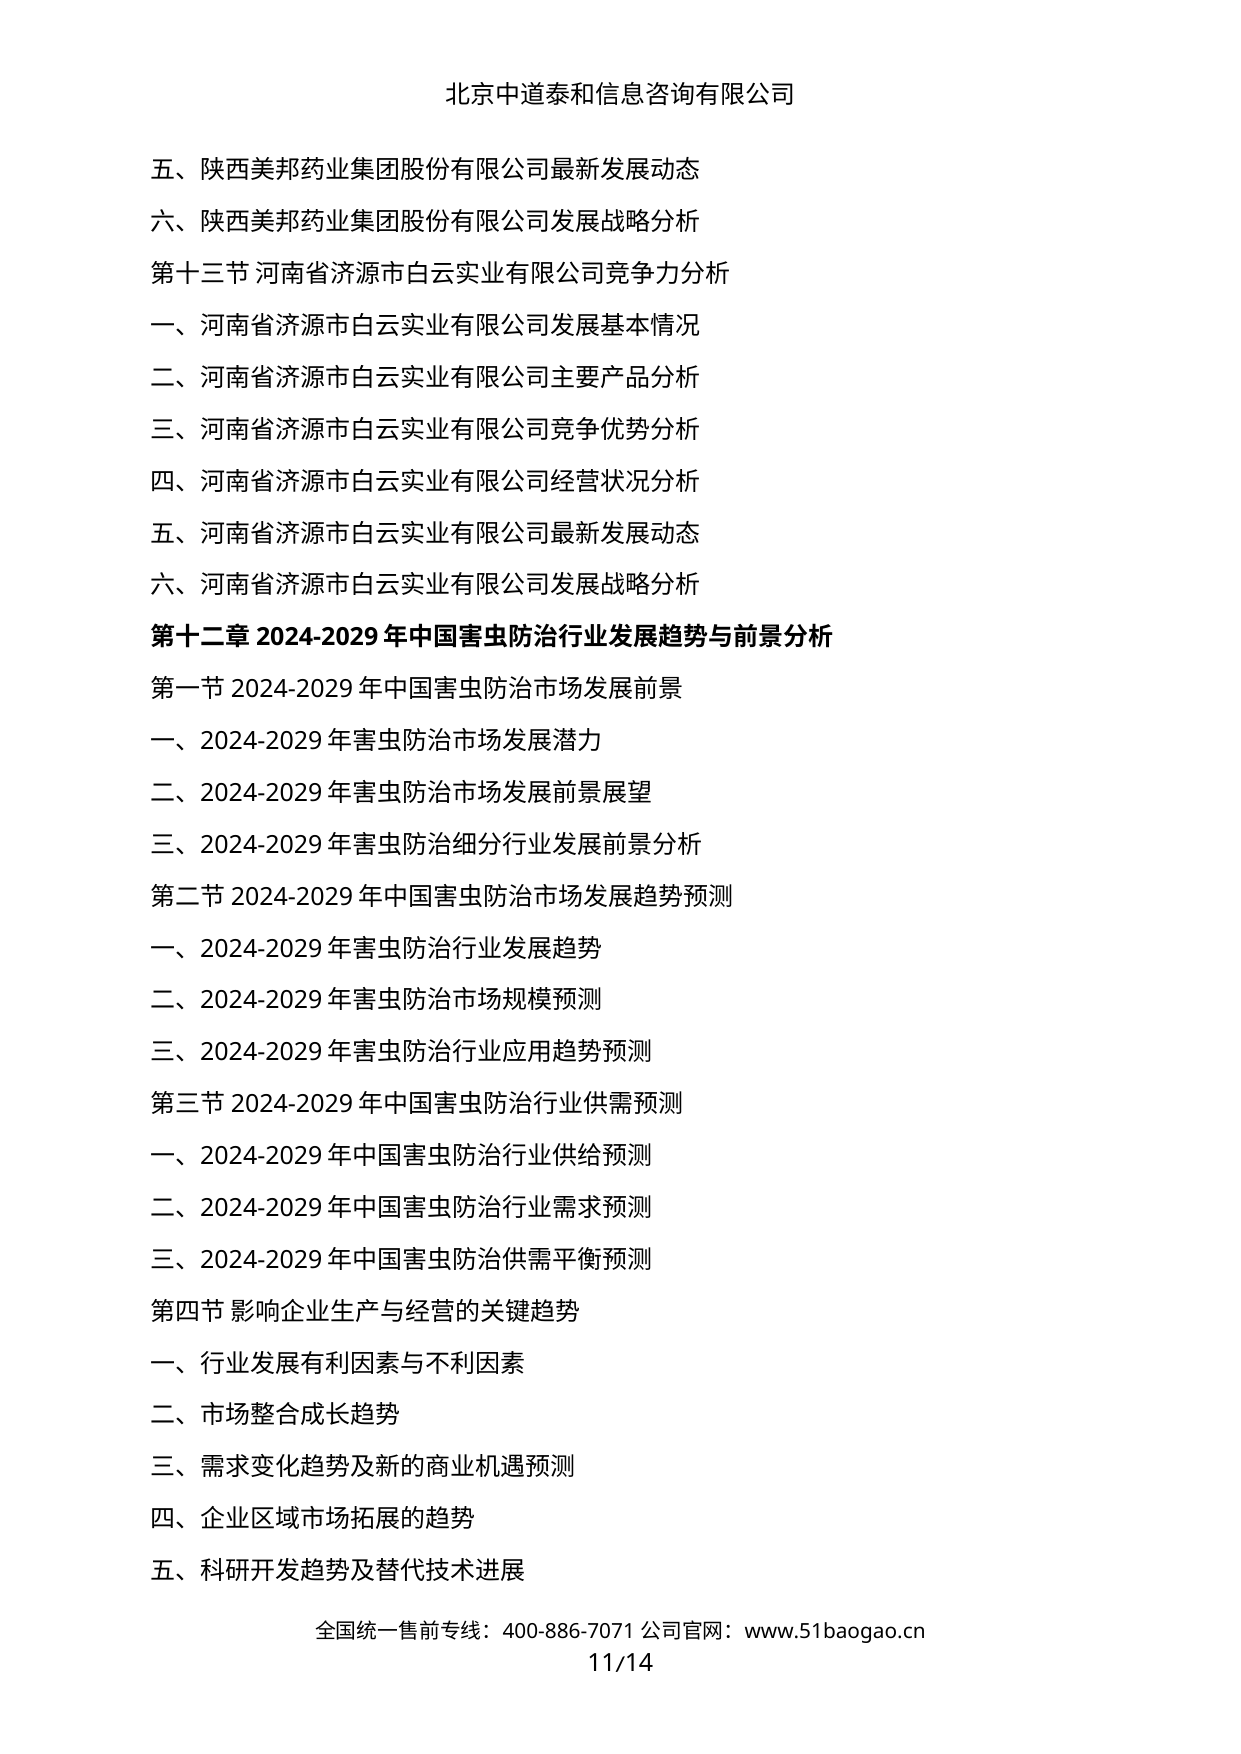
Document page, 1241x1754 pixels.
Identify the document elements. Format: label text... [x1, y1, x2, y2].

text 三、2024-2029年中国害虫防治供需平衡预测 [150, 1239, 1090, 1276]
text 第十三节 河南省济源市白云实业有限公司竞争力分析 [150, 254, 1090, 290]
text 第三节 2024-2029年中国害虫防治行业供需预测 [150, 1084, 1090, 1120]
text 六、河南省济源市白云实业有限公司发展战略分析 [150, 565, 1090, 601]
text 二、2024-2029年中国害虫防治行业需求预测 [150, 1187, 1090, 1224]
text 一、行业发展有利因素与不利因素 [150, 1343, 1090, 1379]
text 四、河南省济源市白云实业有限公司经营状况分析 [150, 461, 1090, 497]
text 三、需求变化趋势及新的商业机遇预测 [150, 1447, 1090, 1483]
text 二、河南省济源市白云实业有限公司主要产品分析 [150, 357, 1090, 394]
text 三、2024-2029年害虫防治细分行业发展前景分析 [150, 824, 1090, 861]
text 四、企业区域市场拓展的趋势 [150, 1499, 1090, 1535]
text 二、2024-2029年害虫防治市场规模预测 [150, 980, 1090, 1016]
text 一、河南省济源市白云实业有限公司发展基本情况 [150, 306, 1090, 342]
text 第二节 2024-2029年中国害虫防治市场发展趋势预测 [150, 876, 1090, 912]
text 五、河南省济源市白云实业有限公司最新发展动态 [150, 513, 1090, 549]
text 一、2024-2029年害虫防治行业发展趋势 [150, 928, 1090, 964]
text 二、2024-2029年害虫防治市场发展前景展望 [150, 772, 1090, 809]
text 第十二章 2024-2029年中国害虫防治行业发展趋势与前景分析 [150, 617, 1090, 653]
text 三、河南省济源市白云实业有限公司竞争优势分析 [150, 409, 1090, 446]
text 二、市场整合成长趋势 [150, 1395, 1090, 1431]
text 第四节 影响企业生产与经营的关键趋势 [150, 1291, 1090, 1327]
text 六、陕西美邦药业集团股份有限公司发展战略分析 [150, 202, 1090, 238]
text 第一节 2024-2029年中国害虫防治市场发展前景 [150, 669, 1090, 705]
text 五、科研开发趋势及替代技术进展 [150, 1551, 1090, 1587]
text 一、2024-2029年害虫防治市场发展潜力 [150, 721, 1090, 757]
text 一、2024-2029年中国害虫防治行业供给预测 [150, 1136, 1090, 1172]
text 五、陕西美邦药业集团股份有限公司最新发展动态 [150, 150, 1090, 186]
text 三、2024-2029年害虫防治行业应用趋势预测 [150, 1032, 1090, 1068]
